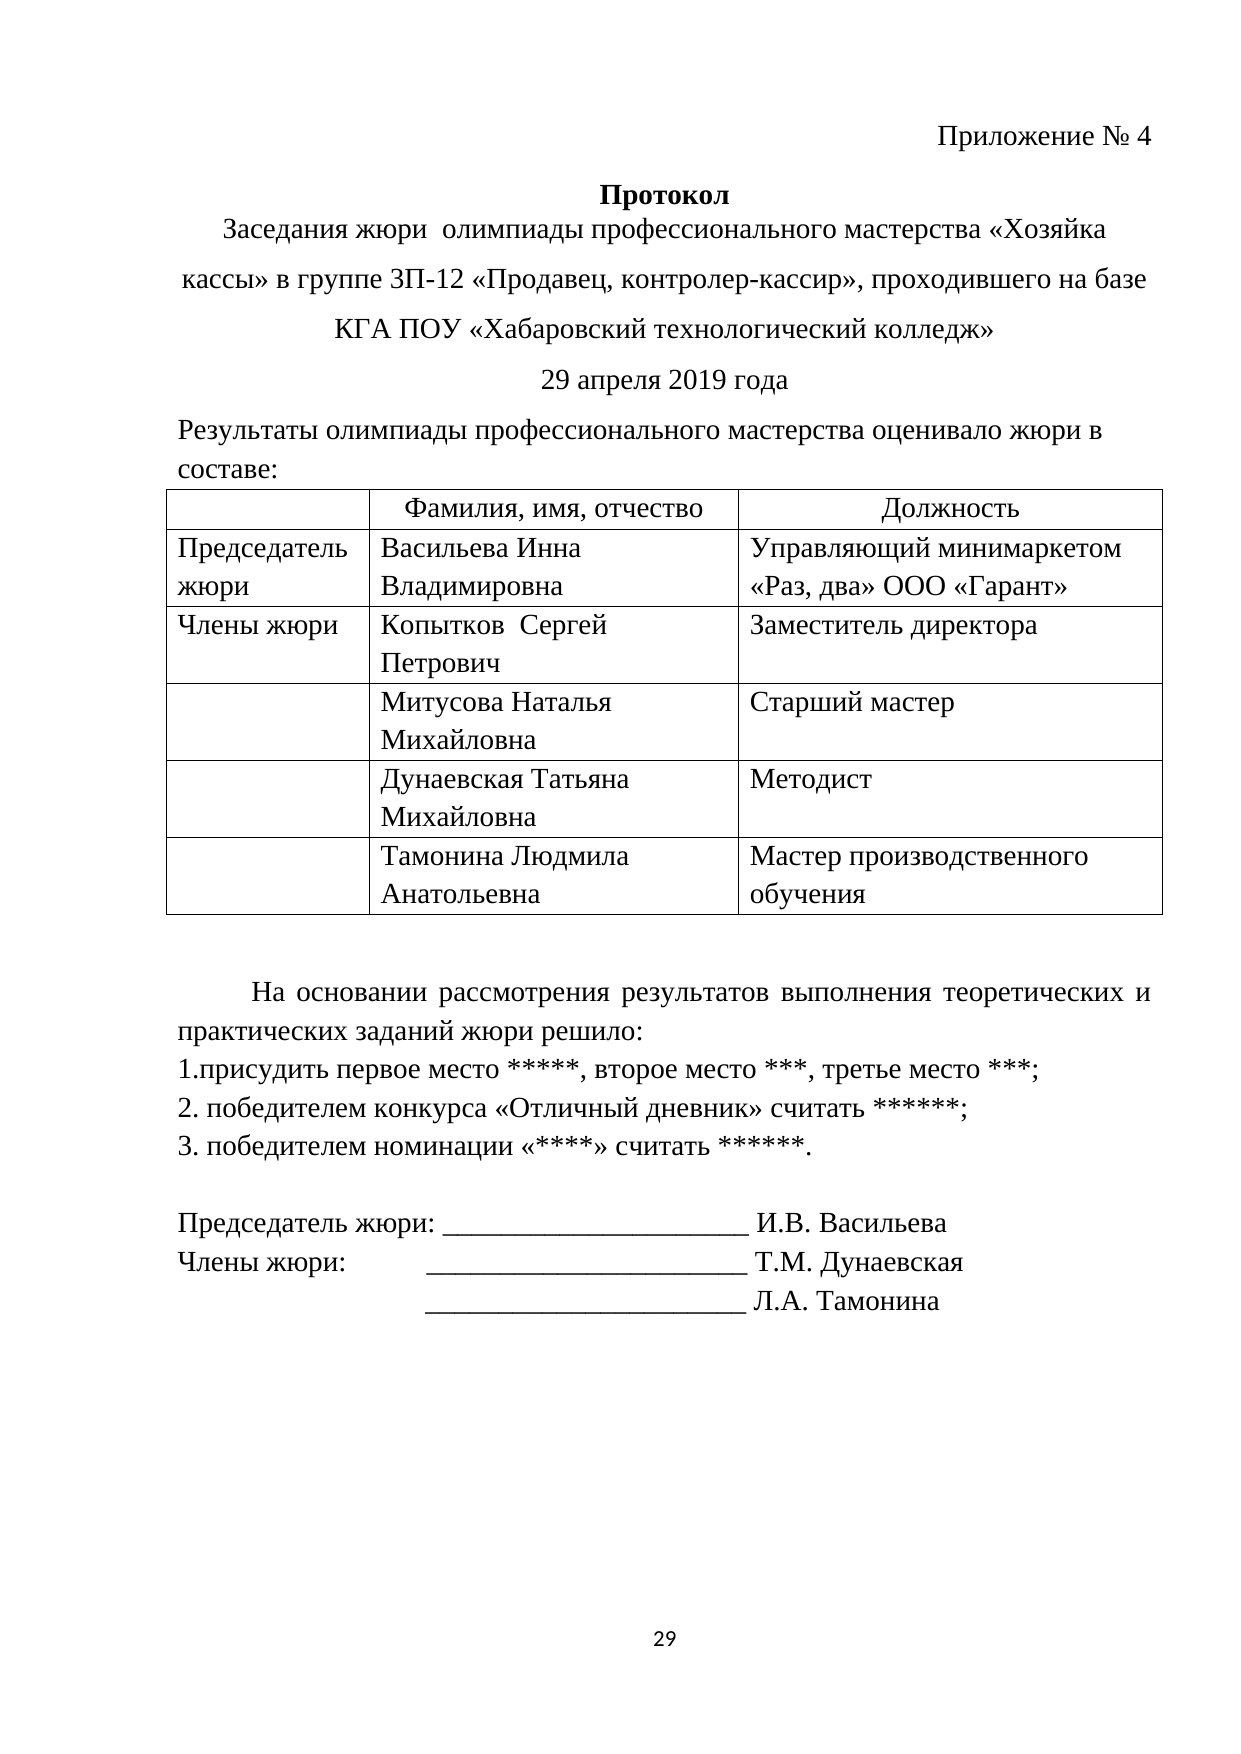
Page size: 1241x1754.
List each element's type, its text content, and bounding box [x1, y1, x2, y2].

table_cell Старший мастер [739, 684, 1162, 760]
table_cell Митусова Наталья Михайловна [370, 684, 738, 760]
text Члены жюри: ______________________ Т.М. Дунаевская [177, 1244, 1152, 1278]
table_cell Мастер производственного обучения [739, 838, 1162, 914]
text Результаты олимпиады профессионального мастерства оценивало жюри в составе: [177, 412, 1152, 484]
table_cell Члены жюри [167, 607, 369, 683]
table_cell Васильева Инна Владимировна [370, 530, 738, 606]
table_cell Дунаевская Татьяна Михайловна [370, 761, 738, 837]
text Протокол [177, 177, 1152, 211]
text Председатель жюри: _____________________ И.В. Васильева [177, 1206, 1152, 1239]
table_header Должность [739, 490, 1162, 529]
table_header Фамилия, имя, отчество [370, 490, 738, 529]
text ______________________ Л.А. Тамонина [177, 1283, 1152, 1316]
text Заседания жюри олимпиады профессионального мастерства «Хозяйка кассы» в группе 3П-12 «Продавец, контролер-кассир», проходившего на базе КГА ПОУ «Хабаровский технологический колледж» [177, 211, 1152, 345]
table_cell Копытков Сергей Петрович [370, 607, 738, 683]
table_cell Тамонина Людмила Анатольевна [370, 838, 738, 914]
table_cell Управляющий минимаркетом «Раз, два» ООО «Гарант» [739, 530, 1162, 606]
text На основании рассмотрения результатов выполнения теоретических и практических заданий жюри решило: [177, 974, 1152, 1046]
table_cell Председатель жюри [167, 530, 369, 606]
table_cell [167, 761, 369, 837]
table_cell Методист [739, 761, 1162, 837]
table_cell Заместитель директора [739, 607, 1162, 683]
text Приложение № 4 [177, 118, 1152, 152]
table_cell [167, 838, 369, 914]
table_cell [167, 684, 369, 760]
text 3. победителем номинации «****» считать ******. [177, 1128, 1152, 1162]
table_header [167, 490, 369, 529]
text 29 апреля 2019 года [177, 362, 1152, 396]
text 2. победителем конкурса «Отличный дневник» считать ******; [177, 1090, 1152, 1123]
text 1.присудить первое место *****, второе место ***, третье место ***; [177, 1051, 1152, 1085]
